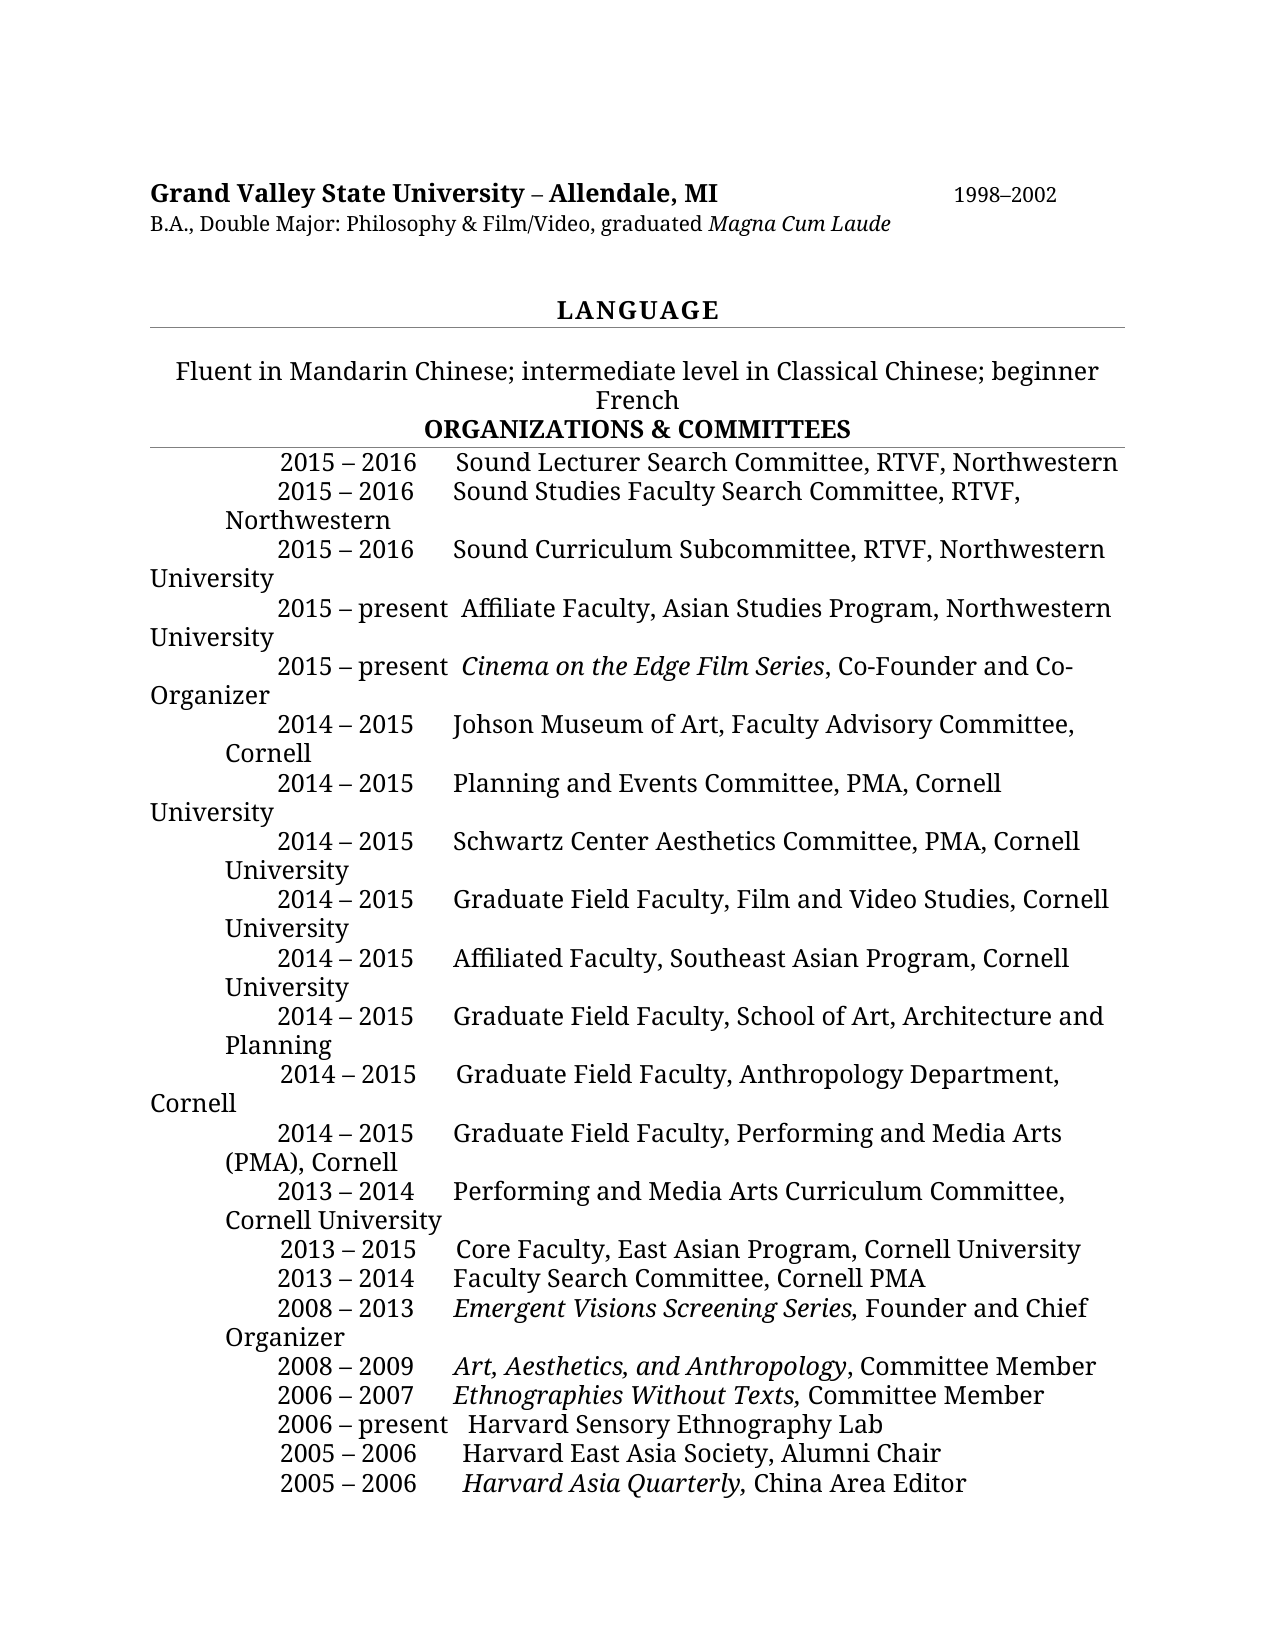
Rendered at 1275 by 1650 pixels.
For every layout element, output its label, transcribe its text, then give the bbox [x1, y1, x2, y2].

text 2006 – 2007 Ethnographies Without Texts, Committee Member [225, 1381, 1125, 1410]
text 2005 – 2006 Harvard Asia Quarterly, China Area Editor [150, 1469, 1125, 1498]
text 2014 – 2015 Affiliated Faculty, Southeast Asian Program, Cornell University [225, 944, 1125, 1002]
text 2013 – 2014 Performing and Media Arts Curriculum Committee, Cornell University [225, 1177, 1125, 1235]
text 2014 – 2015 Schwartz Center Aesthetics Committee, PMA, Cornell University [225, 827, 1125, 885]
text 2014 – 2015 Graduate Field Faculty, Anthropology Department, Cornell [150, 1060, 1125, 1119]
text 2014 – 2015 Graduate Field Faculty, School of Art, Architecture and Planning [225, 1002, 1125, 1060]
text 2013 – 2014 Faculty Search Committee, Cornell PMA [225, 1264, 1125, 1294]
text 2008 – 2009 Art, Aesthetics, and Anthropology, Committee Member [150, 1352, 1125, 1381]
text 2015 – present Cinema on the Edge Film Series, Co-Founder and Co-Organizer [150, 652, 1125, 710]
text 2005 – 2006 Harvard East Asia Society, Alumni Chair [150, 1439, 1125, 1469]
text 2014 – 2015 Johson Museum of Art, Faculty Advisory Committee, Cornell [225, 710, 1125, 769]
text 2015 – 2016 Sound Lecturer Search Committee, RTVF, Northwestern [150, 448, 1125, 477]
text 2013 – 2015 Core Faculty, East Asian Program, Cornell University [150, 1235, 1125, 1264]
text 2015 – present Affiliate Faculty, Asian Studies Program, Northwestern University [150, 594, 1125, 652]
text 2014 – 2015 Planning and Events Committee, PMA, Cornell University [150, 769, 1125, 827]
text LANGUAGE [150, 296, 1125, 327]
text Fluent in Mandarin Chinese; intermediate level in Classical Chinese; beginner French [150, 357, 1125, 416]
text 2014 – 2015 Graduate Field Faculty, Film and Video Studies, Cornell University [225, 885, 1125, 944]
text 2015 – 2016 Sound Studies Faculty Search Committee, RTVF, Northwestern [225, 477, 1125, 535]
text 2014 – 2015 Graduate Field Faculty, Performing and Media Arts (PMA), Cornell [225, 1119, 1125, 1177]
text 2008 – 2013 Emergent Visions Screening Series, Founder and Chief Organizer [225, 1294, 1125, 1352]
subtitle ORGANIZATIONS & COMMITTEES [150, 416, 1125, 447]
text Grand Valley State University – Allendale, MI 1998–2002 B.A., Double Major: Philosophy & Film/Video, graduated Magna Cum Laude [150, 179, 1125, 237]
text 2015 – 2016 Sound Curriculum Subcommittee, RTVF, Northwestern University [150, 535, 1125, 594]
text 2006 – present Harvard Sensory Ethnography Lab [225, 1410, 1125, 1439]
